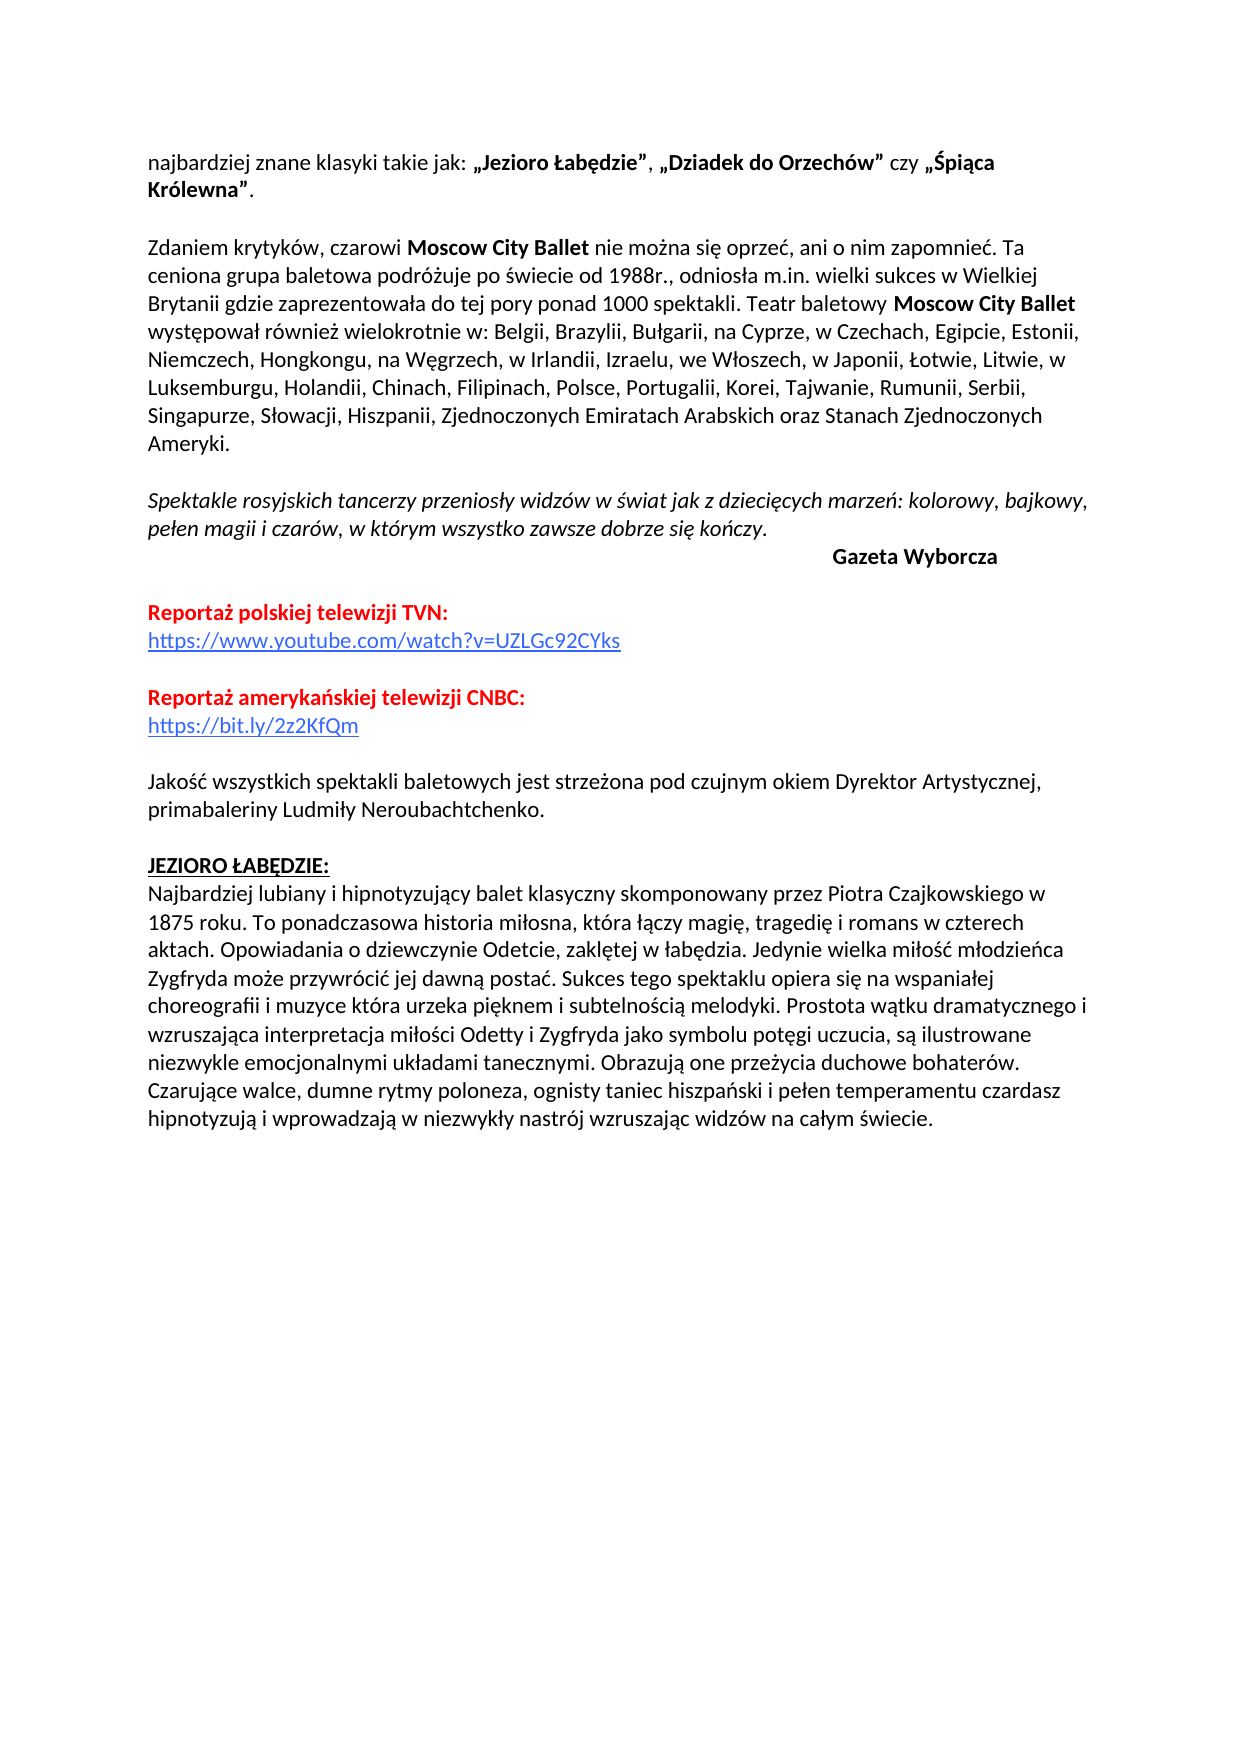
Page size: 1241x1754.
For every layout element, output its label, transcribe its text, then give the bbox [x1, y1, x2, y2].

text Spektakle rosyjskich tancerzy przeniosły widzów w świat jak z dziecięcych marzeń: kolorowy, bajkowy, pełen magii i czarów, w którym wszystko zawsze dobrze się kończy. Gazeta Wyborcza Reportaż polskiej telewizji TVN: https://www.youtube.com/watch?v=UZLGc92CYks [148, 486, 1093, 654]
text Reportaż amerykańskiej telewizji CNBC: https://bit.ly/2z2KfQm Jakość wszystkich spektakli baletowych jest strzeżona pod czujnym okiem Dyrektor Artystycznej, primabaleriny Ludmiły Neroubachtchenko. JEZIORO ŁABĘDZIE: Najbardziej lubiany i hipnotyzujący balet klasyczny skomponowany przez Piotra Czajkowskiego w 1875 roku. To ponadczasowa historia miłosna, która łączy magię, tragedię i romans w czterech aktach. Opowiadania o dziewczynie Odetcie, zaklętej w łabędzia. Jedynie wielka miłość młodzieńca Zygfryda może przywrócić jej dawną postać. Sukces tego spektaklu opiera się na wspaniałej choreografii i muzyce która urzeka pięknem i subtelnością melodyki. Prostota wątku dramatycznego i wzruszająca interpretacja miłości Odetty i Zygfryda jako symbolu potęgi uczucia, są ilustrowane niezwykle emocjonalnymi układami tanecznymi. Obrazują one przeżycia duchowe bohaterów. Czarujące walce, dumne rytmy poloneza, ognisty taniec hiszpański i pełen temperamentu czardasz hipnotyzują i wprowadzają w niezwykły nastrój wzruszając widzów na całym świecie. [148, 683, 1093, 1132]
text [148, 148, 1093, 204]
text Zdaniem krytyków, czarowi Moscow City Ballet nie można się oprzeć, ani o nim zapomnieć. Ta ceniona grupa baletowa podróżuje po świecie od 1988r., odniosła m.in. wielki sukces w Wielkiej Brytanii gdzie zaprezentowała do tej pory ponad 1000 spektakli. Teatr baletowy Moscow City Ballet występował również wielokrotnie w: Belgii, Brazylii, Bułgarii, na Cyprze, w Czechach, Egipcie, Estonii, Niemczech, Hongkongu, na Węgrzech, w Irlandii, Izraelu, we Włoszech, w Japonii, Łotwie, Litwie, w Luksemburgu, Holandii, Chinach, Filipinach, Polsce, Portugalii, Korei, Tajwanie, Rumunii, Serbii, Singapurze, Słowacji, Hiszpanii, Zjednoczonych Emiratach Arabskich oraz Stanach Zjednoczonych Ameryki. [148, 233, 1093, 457]
